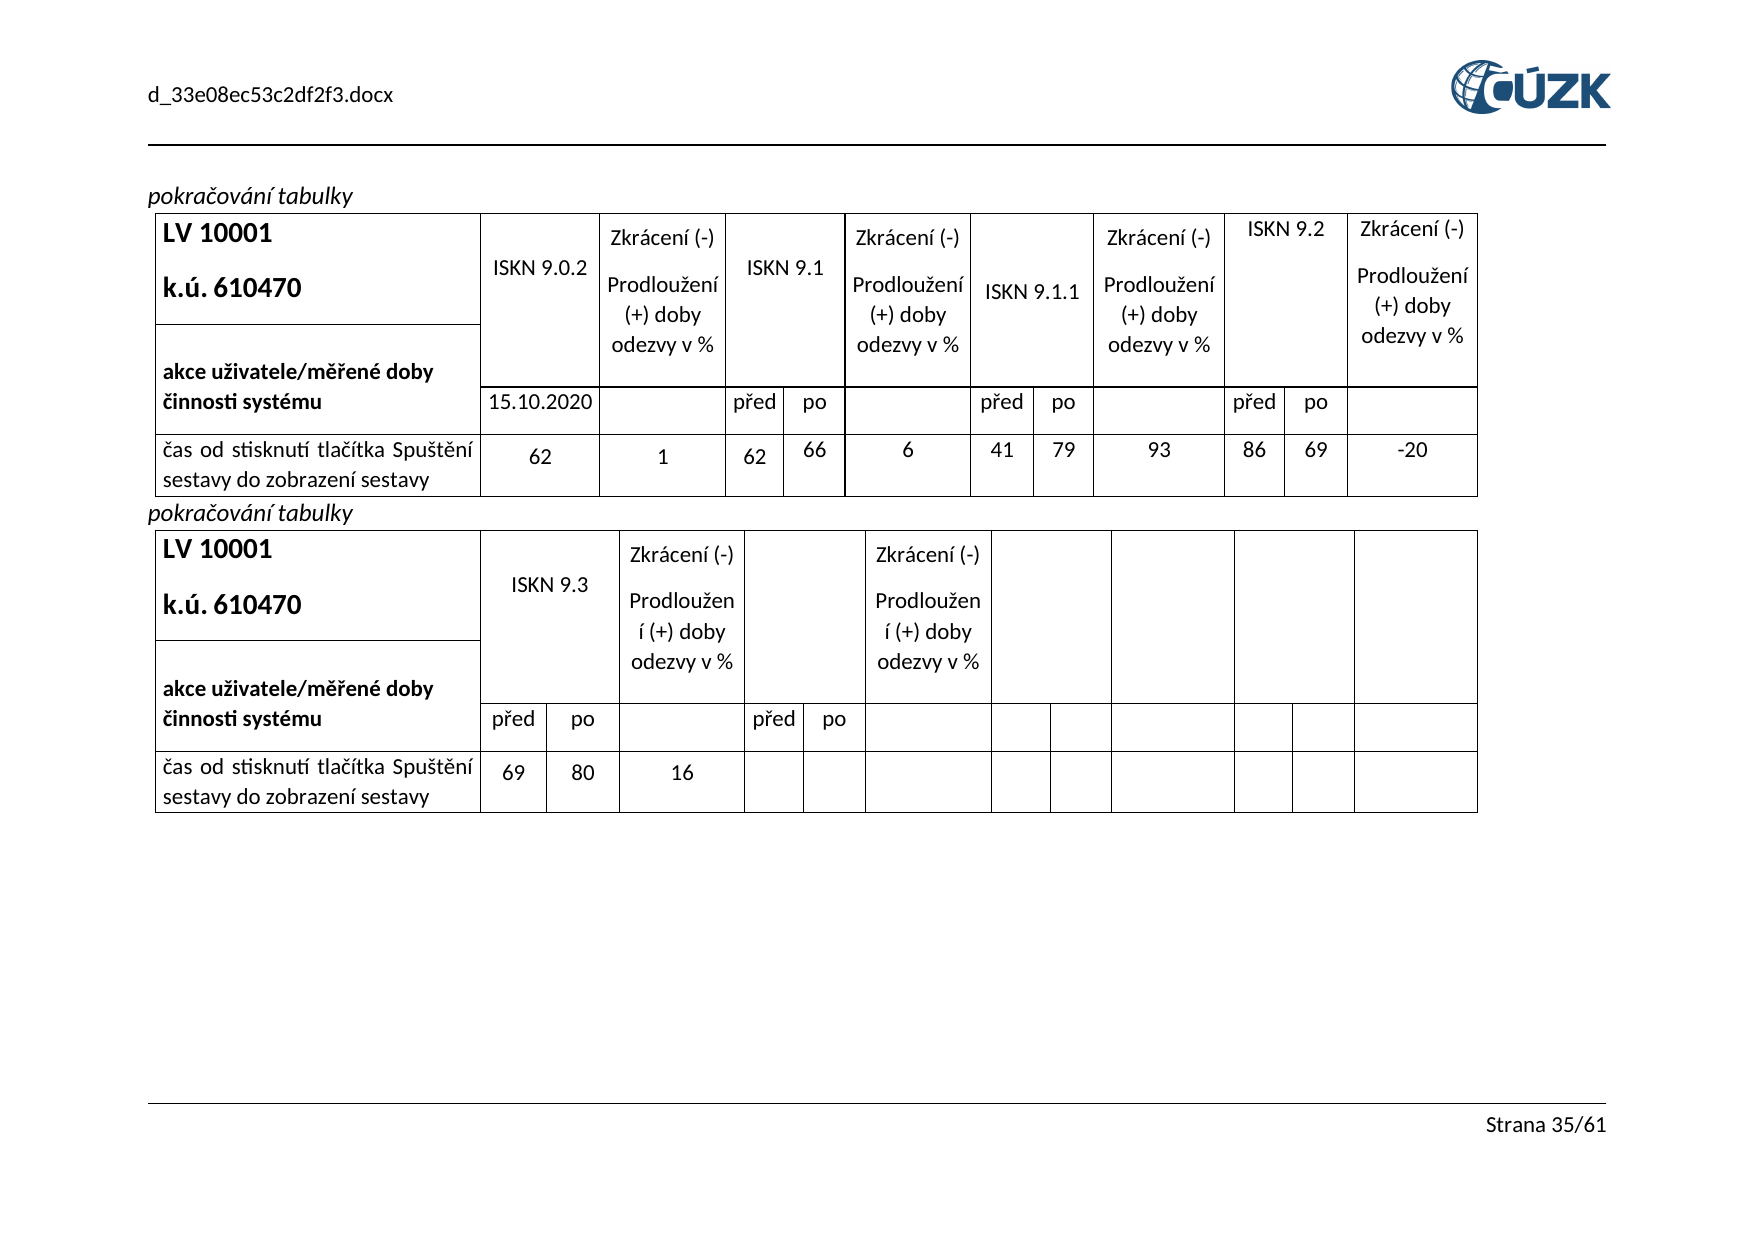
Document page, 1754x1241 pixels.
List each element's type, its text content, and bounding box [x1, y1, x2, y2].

table_cell [1293, 704, 1354, 751]
table_cell po [784, 388, 844, 434]
table_cell [846, 388, 970, 434]
table_cell [1094, 388, 1224, 434]
table_cell [804, 752, 865, 812]
table_cell [745, 752, 803, 812]
table_cell -20 [1348, 435, 1477, 496]
table_header LV 10001 k.ú. 610470 [156, 214, 480, 324]
table_cell [1348, 388, 1477, 434]
table_header LV 10001 k.ú. 610470 [156, 531, 480, 640]
table_header [1355, 531, 1477, 703]
text pokračování tabulky [148, 180, 1606, 211]
table_header ISKN 9.3 [481, 531, 619, 703]
table_cell 69 [1285, 435, 1347, 496]
picture [1451, 60, 1611, 114]
table_cell [1112, 752, 1234, 812]
table_header [1112, 531, 1234, 703]
table_cell 79 [1034, 435, 1093, 496]
table_cell [1051, 704, 1111, 751]
table_cell 6 [846, 435, 970, 496]
table_header ISKN 9.1.1 [971, 214, 1093, 386]
table_cell [1235, 752, 1292, 812]
table_cell 66 [784, 435, 844, 496]
table_cell před [745, 704, 803, 751]
table_header ISKN 9.2 [1225, 214, 1347, 386]
table_cell 15.10.2020 [481, 388, 599, 434]
table_header Zkrácení (-) Prodloužení (+) doby odezvy v % [1094, 214, 1224, 386]
table_cell po [804, 704, 865, 751]
table_header Zkrácení (-) Prodloužení (+) doby odezvy v % [620, 531, 744, 703]
table_header Zkrácení (-) Prodloužení (+) doby odezvy v % [846, 214, 970, 386]
table_header Zkrácení (-) Prodloužení (+) doby odezvy v % [600, 214, 725, 386]
table_cell 62 [481, 435, 599, 496]
table_header ISKN 9.0.2 [481, 214, 599, 386]
text pokračování tabulky [148, 497, 1606, 527]
table_header [1235, 531, 1354, 703]
table_cell 62 [726, 435, 783, 496]
table_header Zkrácení (-) Prodloužení (+) doby odezvy v % [866, 531, 991, 703]
table_cell před [1225, 388, 1284, 434]
table_cell 80 [547, 752, 619, 812]
table_header ISKN 9.1 [726, 214, 844, 386]
table_header [992, 531, 1111, 703]
table_cell [1355, 704, 1477, 751]
table_cell 86 [1225, 435, 1284, 496]
table_cell 16 [620, 752, 744, 812]
table_cell před [481, 704, 546, 751]
table_cell 41 [971, 435, 1033, 496]
table_cell [866, 704, 991, 751]
table_cell [866, 752, 991, 812]
table_cell [1355, 752, 1477, 812]
table_cell [600, 388, 725, 434]
table_cell [992, 704, 1050, 751]
table_header Zkrácení (-) Prodloužení (+) doby odezvy v % [1348, 214, 1477, 386]
table_cell akce uživatele/měřené doby činnosti systému [156, 641, 480, 751]
table_cell čas od stisknutí tlačítka Spuštění sestavy do zobrazení sestavy [156, 752, 480, 812]
table_cell [1051, 752, 1111, 812]
table_cell [992, 752, 1050, 812]
table_cell čas od stisknutí tlačítka Spuštění sestavy do zobrazení sestavy [156, 435, 480, 496]
table_cell 69 [481, 752, 546, 812]
table_cell [1293, 752, 1354, 812]
table_cell 1 [600, 435, 725, 496]
table_cell [1235, 704, 1292, 751]
table_cell po [1034, 388, 1093, 434]
table_cell [620, 704, 744, 751]
table_cell 93 [1094, 435, 1224, 496]
table_cell před [726, 388, 783, 434]
table_cell po [547, 704, 619, 751]
table_header [745, 531, 865, 703]
table_cell před [971, 388, 1033, 434]
table_cell [1112, 704, 1234, 751]
table_cell po [1285, 388, 1347, 434]
table_cell akce uživatele/měřené doby činnosti systému [156, 325, 480, 434]
